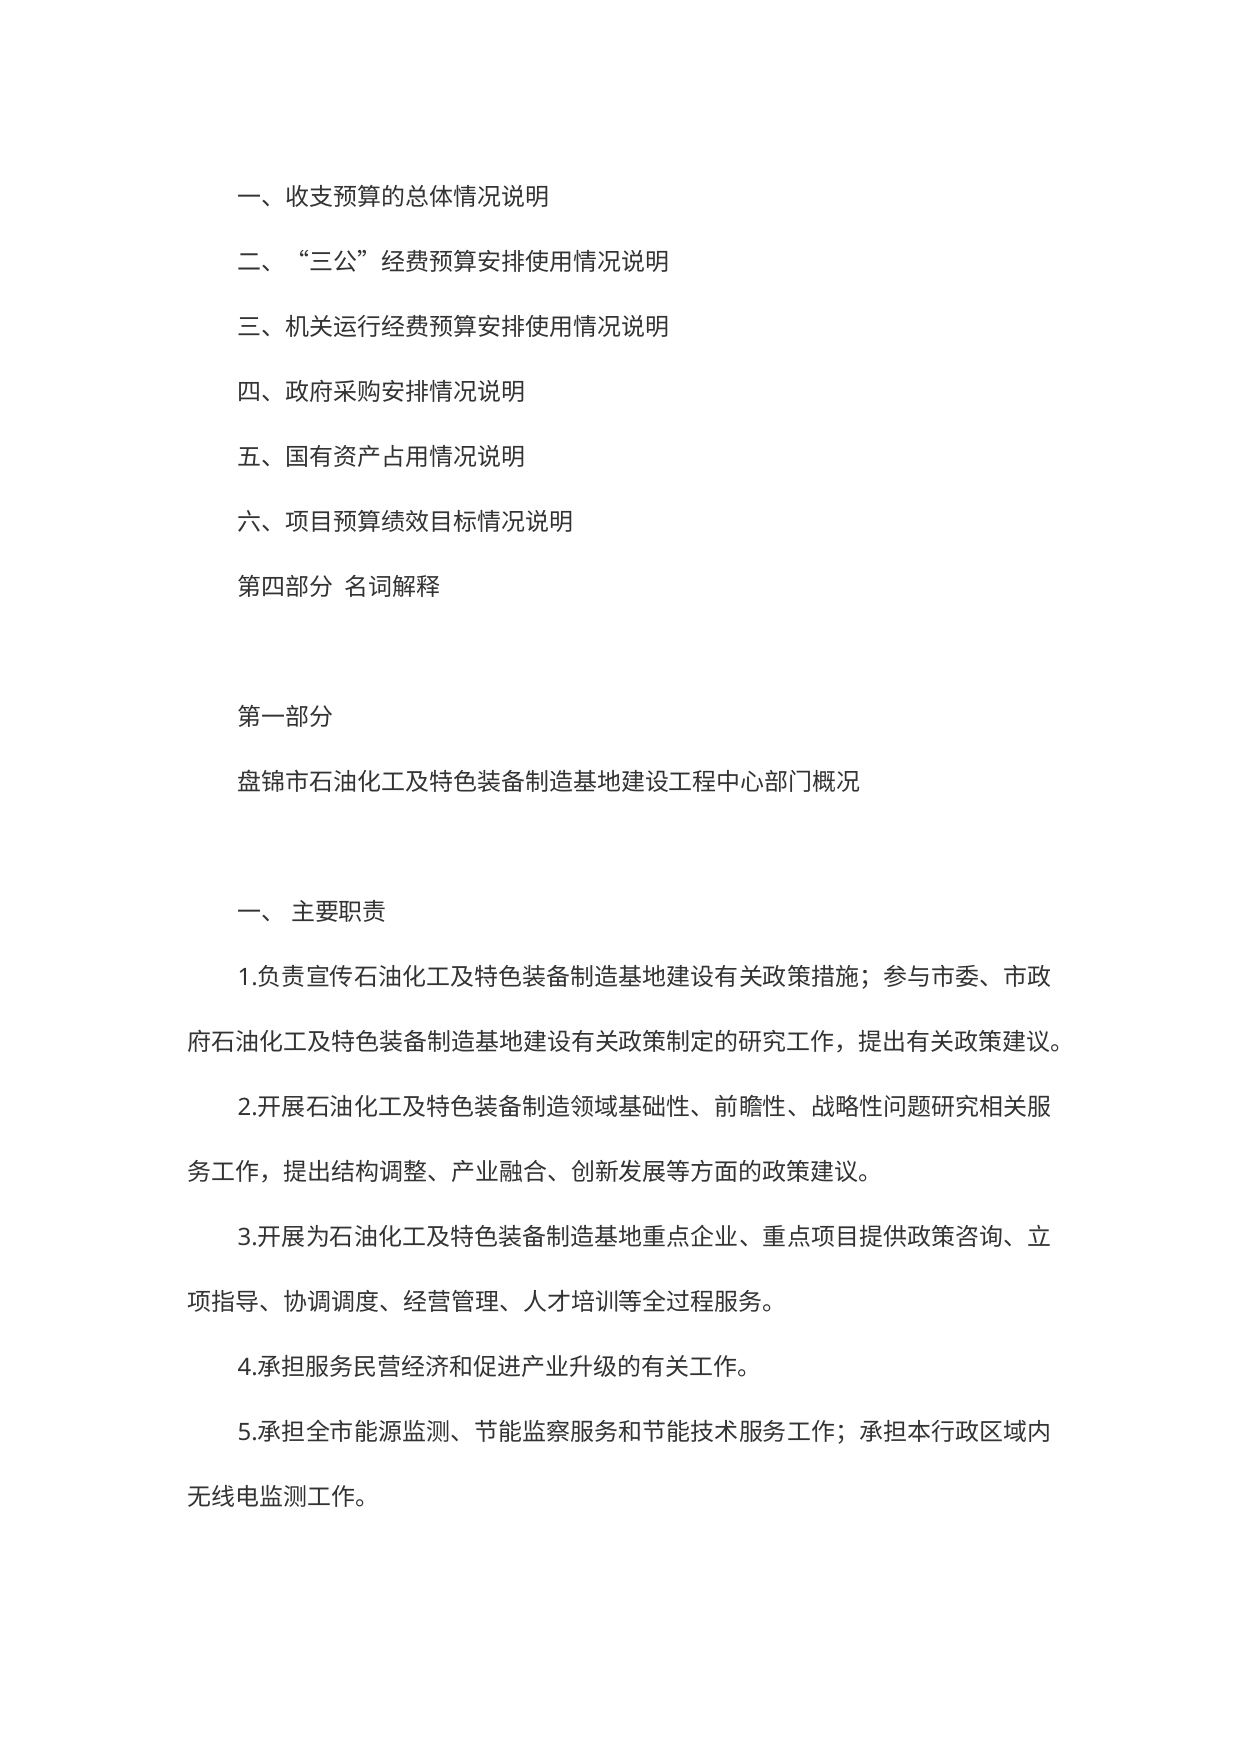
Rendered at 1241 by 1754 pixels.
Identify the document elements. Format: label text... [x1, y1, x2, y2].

text 一、 主要职责 [187, 877, 1053, 942]
text 4.承担服务民营经济和促进产业升级的有关工作。 [187, 1332, 1053, 1397]
text 2.开展石油化工及特色装备制造领域基础性、前瞻性、战略性问题研究相关服务工作，提出结构调整、产业融合、创新发展等方面的政策建议。 [187, 1072, 1053, 1202]
text 四、政府采购安排情况说明 [187, 357, 1053, 422]
text 六、项目预算绩效目标情况说明 [187, 487, 1053, 552]
text 二、“三公”经费预算安排使用情况说明 [187, 227, 1053, 292]
text 1.负责宣传石油化工及特色装备制造基地建设有关政策措施；参与市委、市政府石油化工及特色装备制造基地建设有关政策制定的研究工作，提出有关政策建议。 [187, 942, 1053, 1072]
text 盘锦市石油化工及特色装备制造基地建设工程中心部门概况 [187, 747, 1053, 812]
text 5.承担全市能源监测、节能监察服务和节能技术服务工作；承担本行政区域内无线电监测工作。 [187, 1397, 1053, 1527]
text 五、国有资产占用情况说明 [187, 422, 1053, 487]
text 3.开展为石油化工及特色装备制造基地重点企业、重点项目提供政策咨询、立项指导、协调调度、经营管理、人才培训等全过程服务。 [187, 1202, 1053, 1332]
text 一、收支预算的总体情况说明 [187, 162, 1053, 227]
text 第四部分 名词解释 [187, 552, 1053, 617]
text 三、机关运行经费预算安排使用情况说明 [187, 292, 1053, 357]
text 第一部分 [187, 682, 1053, 747]
